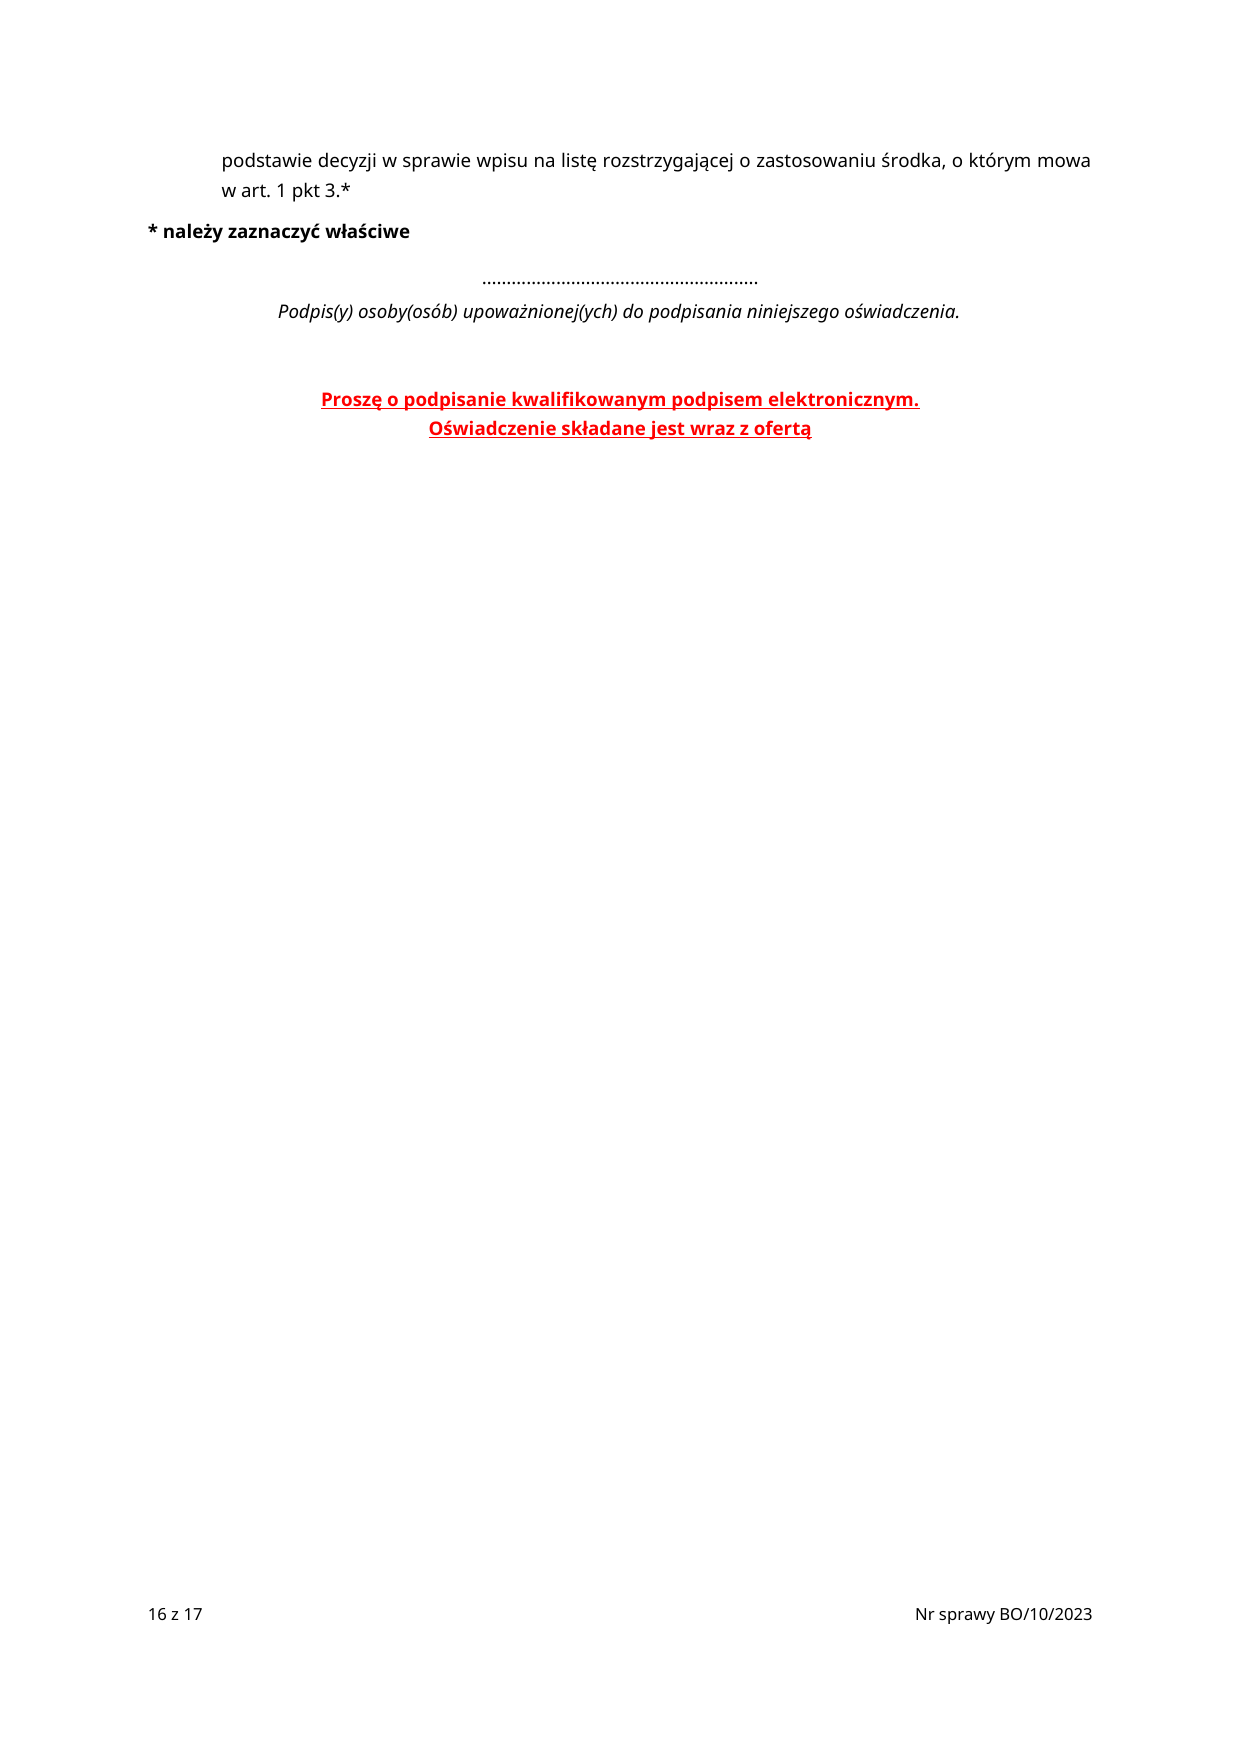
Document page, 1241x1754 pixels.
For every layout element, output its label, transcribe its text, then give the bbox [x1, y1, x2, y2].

table_header ……………………………………………….. [181, 260, 1059, 298]
table_cell Podpis(y) osoby(osób) upoważnionej(ych) do podpisania niniejszego oświadczenia. Proszę o podpisanie kwalifikowanym podpisem elektronicznym. Oświadczenie składane jest wraz z ofertą [181, 298, 1059, 473]
text jednostką dominującą Wykonawcy w rozumieniu art. 3 ust. 1 pkt 37 ustawy z dnia 29 września 1994 r. o rachunkowości (Dz.U. z 2021 r., poz. 217, 2105 i 2106) jest podmiot wymieniony w wykazach określonych w rozporządzeniu 765/2006 i rozporządzeniu 269/2014 albo wpisany na listę lub będący taką jednostką dominującą od dni 24 lutego 2022 r., o ile został wpisany na listę na podstawie decyzji w sprawie wpisu na listę rozstrzygającej o zastosowaniu środka, o którym mowa w art. 1 pkt 3.* [177, 148, 1093, 202]
text * należy zaznaczyć właściwe [148, 219, 1181, 244]
